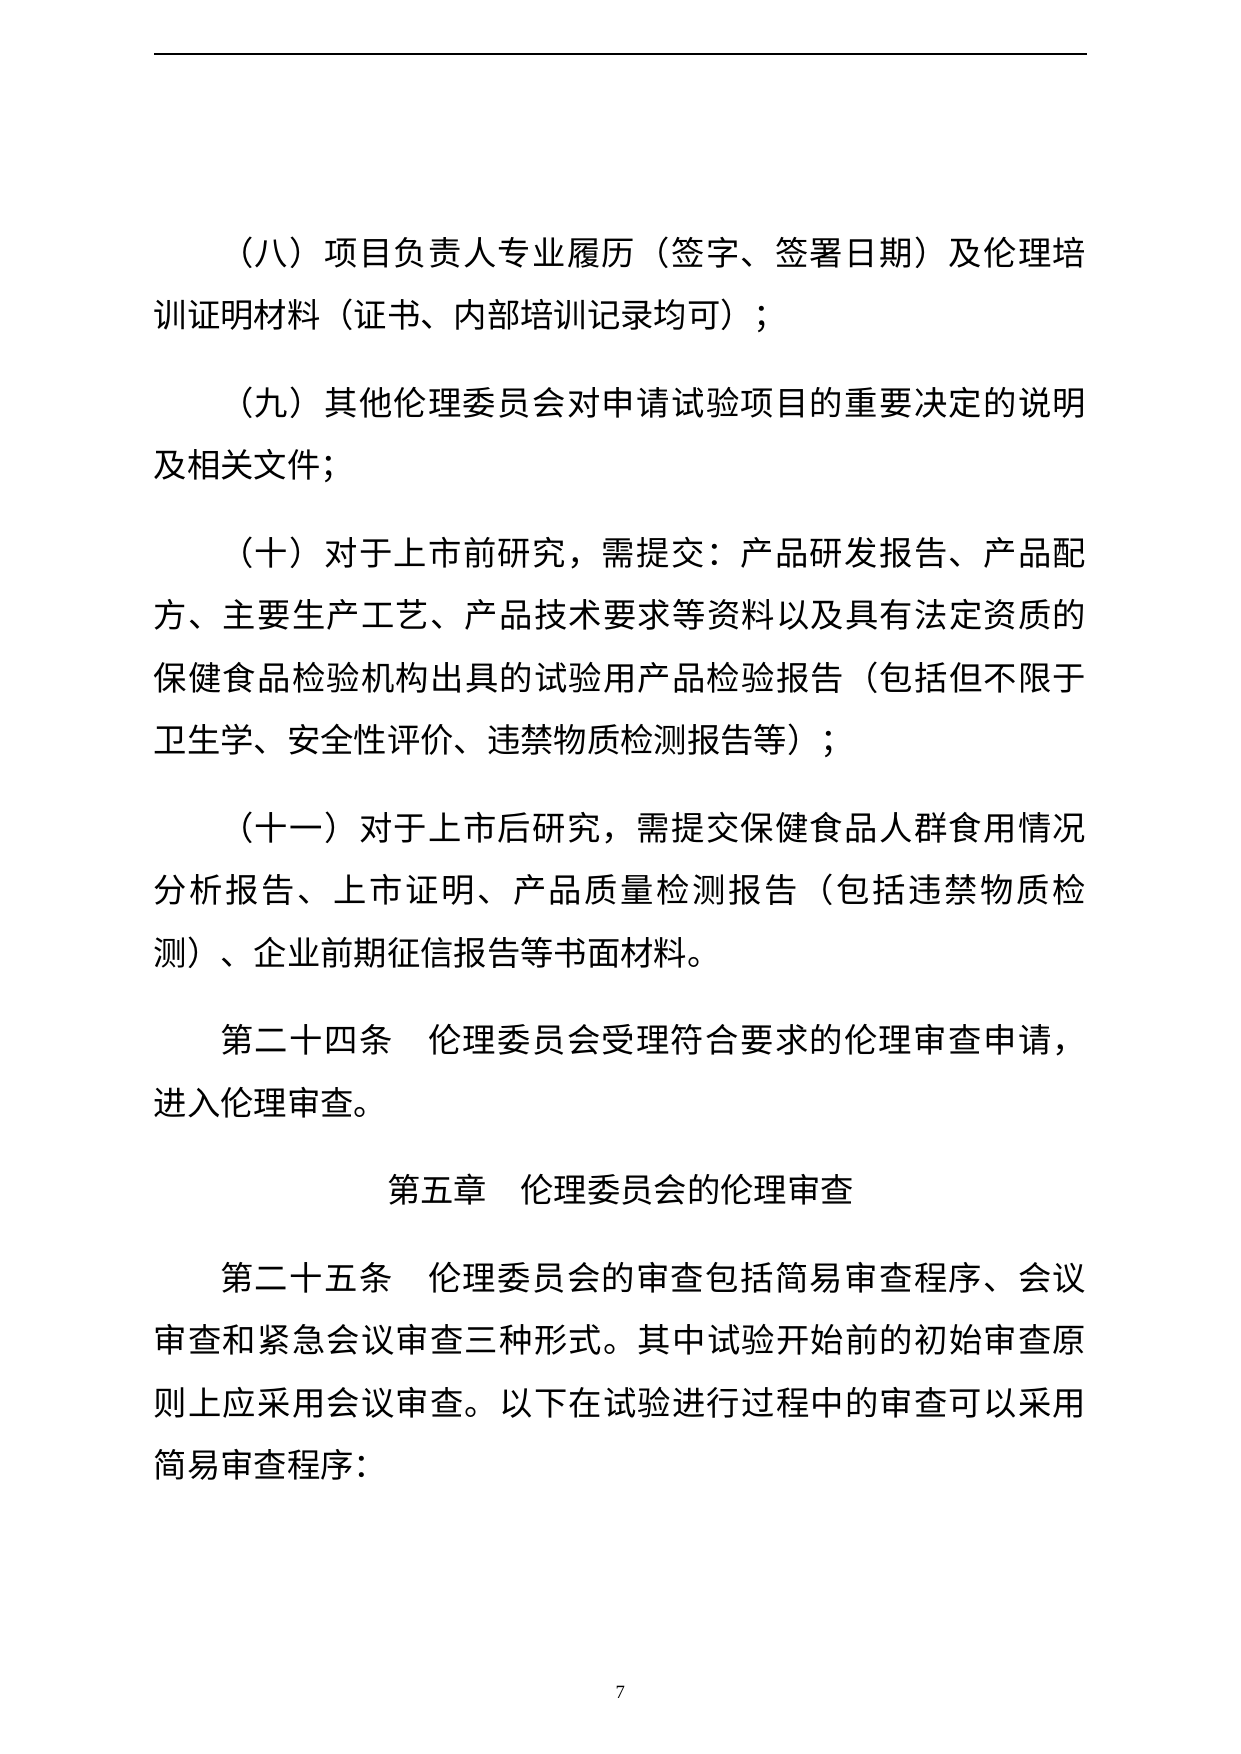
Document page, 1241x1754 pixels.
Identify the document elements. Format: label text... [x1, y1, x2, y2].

text 第五章 伦理委员会的伦理审查 [153, 1152, 1087, 1215]
text 第二十四条 伦理委员会受理符合要求的伦理审查申请，进入伦理审查。 [153, 1002, 1087, 1127]
text （八）项目负责人专业履历（签字、签署日期）及伦理培训证明材料（证书、内部培训记录均可）； [153, 215, 1087, 340]
text （十一）对于上市后研究，需提交保健食品人群食用情况分析报告、上市证明、产品质量检测报告（包括违禁物质检测）、企业前期征信报告等书面材料。 [153, 790, 1087, 977]
text （九）其他伦理委员会对申请试验项目的重要决定的说明及相关文件； [153, 365, 1087, 490]
text 第二十五条 伦理委员会的审查包括简易审查程序、会议审查和紧急会议审查三种形式。其中试验开始前的初始审查原则上应采用会议审查。以下在试验进行过程中的审查可以采用简易审查程序： [153, 1240, 1087, 1490]
text （十）对于上市前研究，需提交：产品研发报告、产品配方、主要生产工艺、产品技术要求等资料以及具有法定资质的保健食品检验机构出具的试验用产品检验报告（包括但不限于卫生学、安全性评价、违禁物质检测报告等）； [153, 515, 1087, 765]
